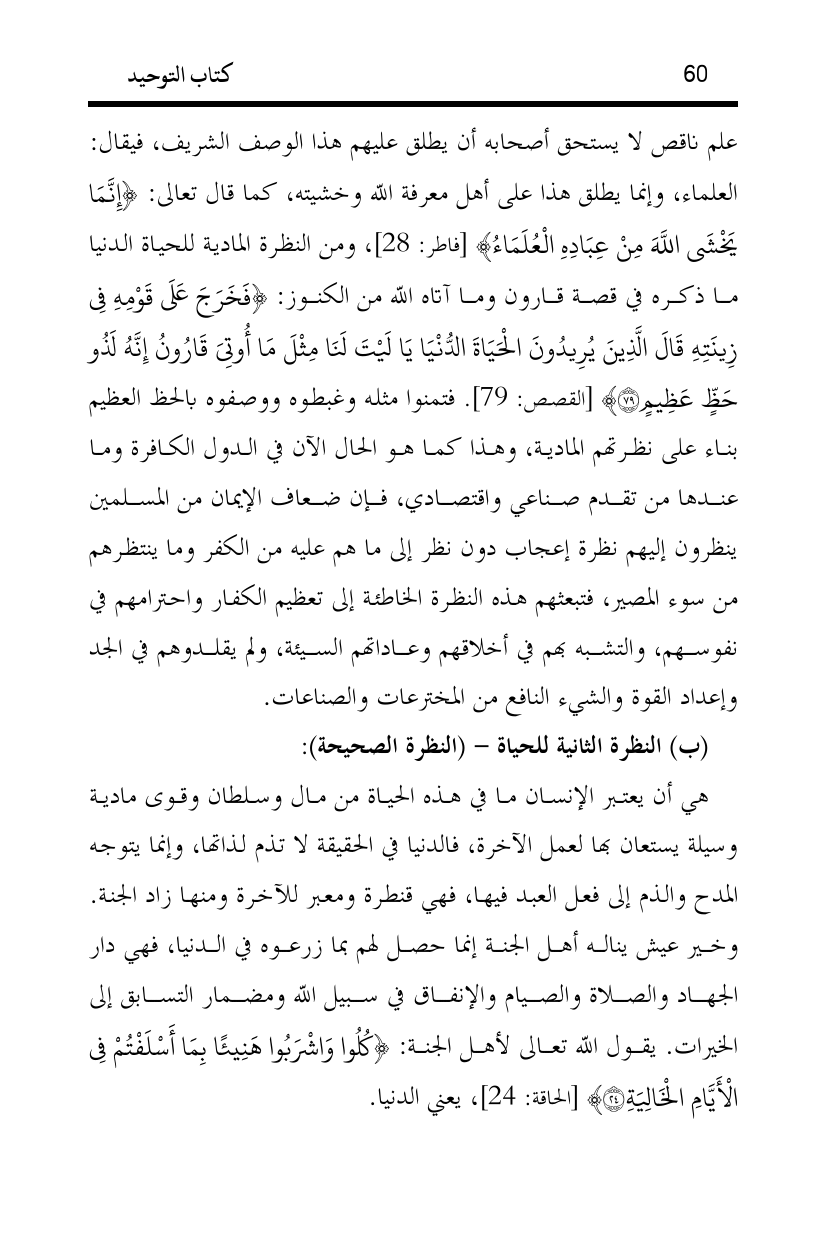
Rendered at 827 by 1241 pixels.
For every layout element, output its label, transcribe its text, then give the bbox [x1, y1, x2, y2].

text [89, 119, 738, 723]
text (ب) النظرة الثانية للحياة - (النظرة الصحيحة): [89, 724, 738, 772]
text هي أن يعتبر الإنسان ما في هذه الحياة من مال وسلطان وقوى مادية وسيلة يستعان بها لعمل الآخرة، فالدنيا في الحقيقة لا تذم لذاتها، وإنما يتوجه المدح والذم إلى فعل العبد فيها، فهي قنطرة ومعبر للآخرة ومنها زاد الجنة. وخير عيش يناله أهل الجنة إنما حصل لهم بما زرعوه في الدنيا، فهي دار الجهاد والصلاة والصيام والإنفاق في سبيل اللّه ومضمار التسابق إلى الخيرات. يقول اللّه تعالى لأهل الجنة: ﴿كُلُوا وَاشْرَبُوا هَنِيئًا بِمَا أَسْلَفْتُمْ فِي الْأَيَّامِ الْخَالِيَةِ٢٤﴾ [الحاقة: 24]، يعني الدنيا. [89, 772, 738, 1123]
